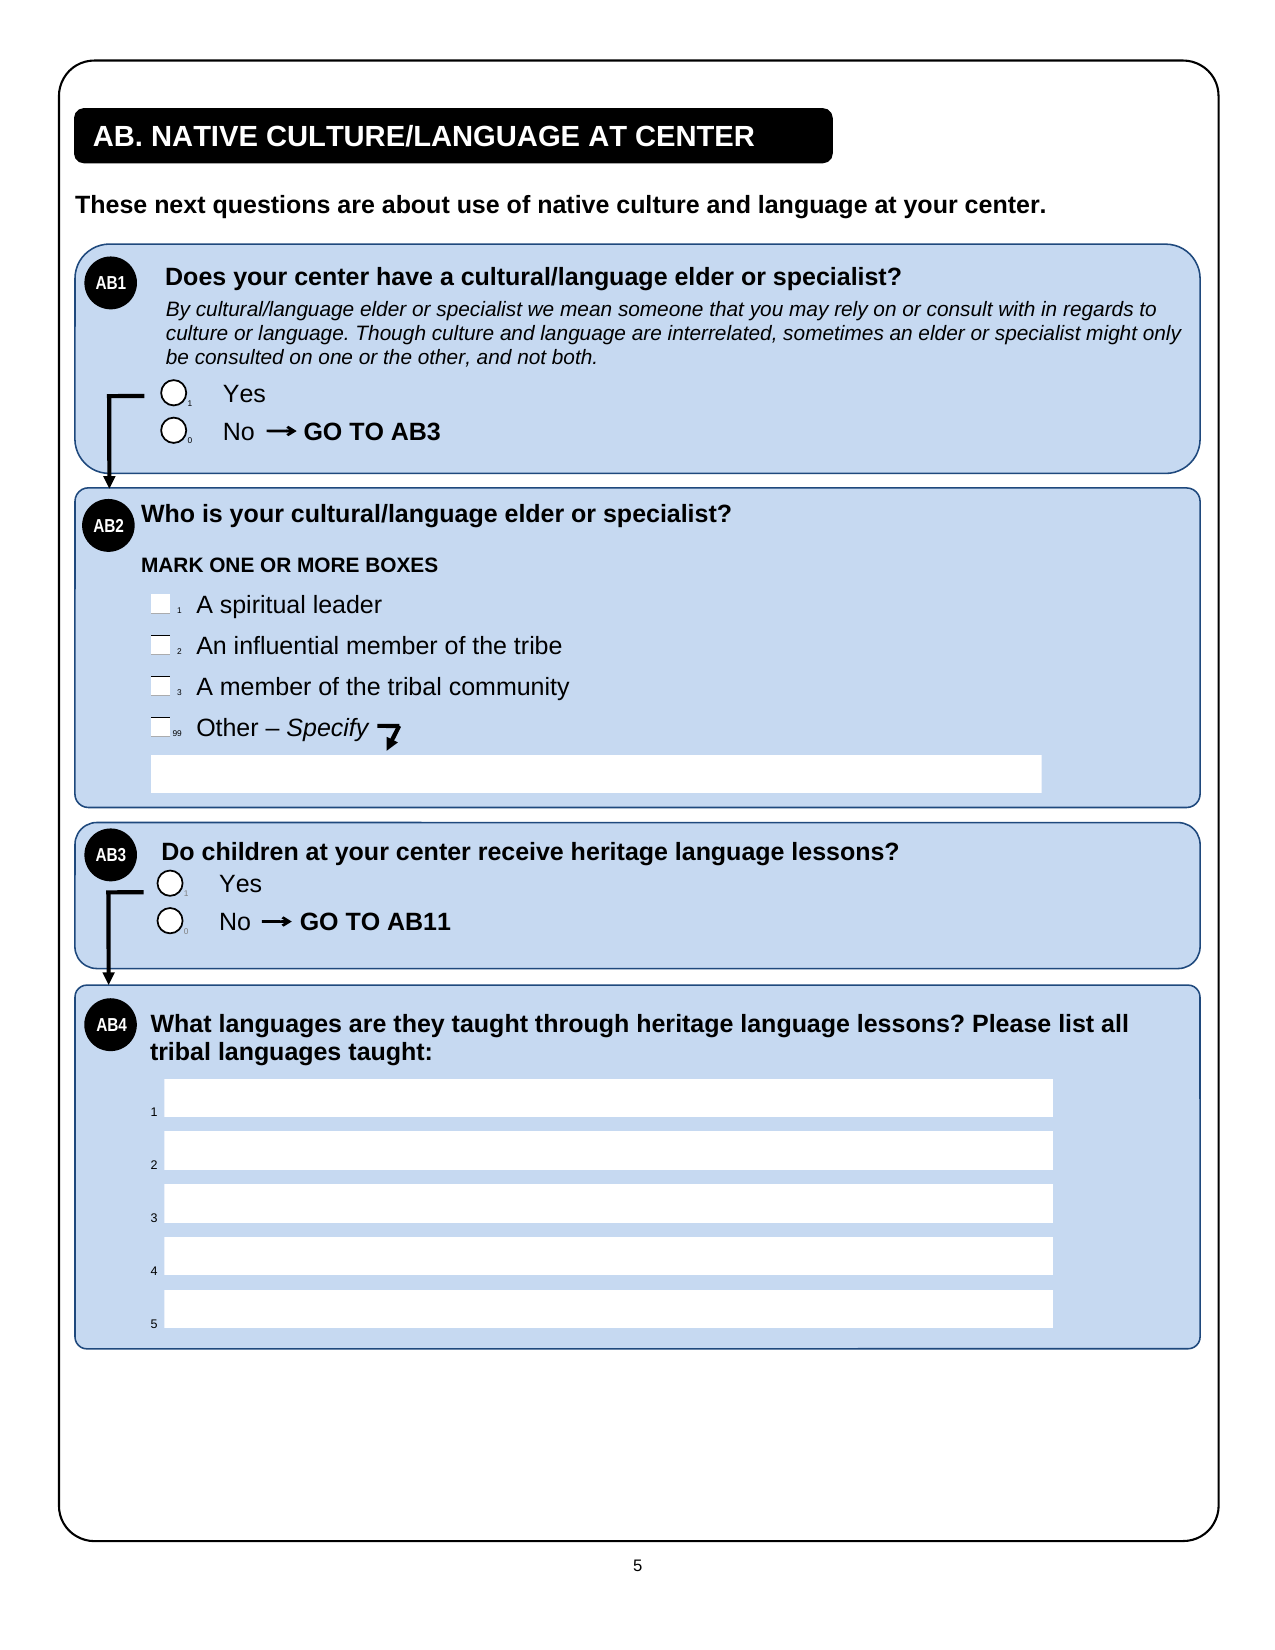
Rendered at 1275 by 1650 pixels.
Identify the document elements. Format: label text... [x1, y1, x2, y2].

picture [151, 717, 170, 737]
picture [151, 594, 170, 614]
text These next questions are about use of native culture and language at your center. [75, 190, 1209, 219]
picture [151, 676, 170, 696]
picture [151, 635, 170, 655]
